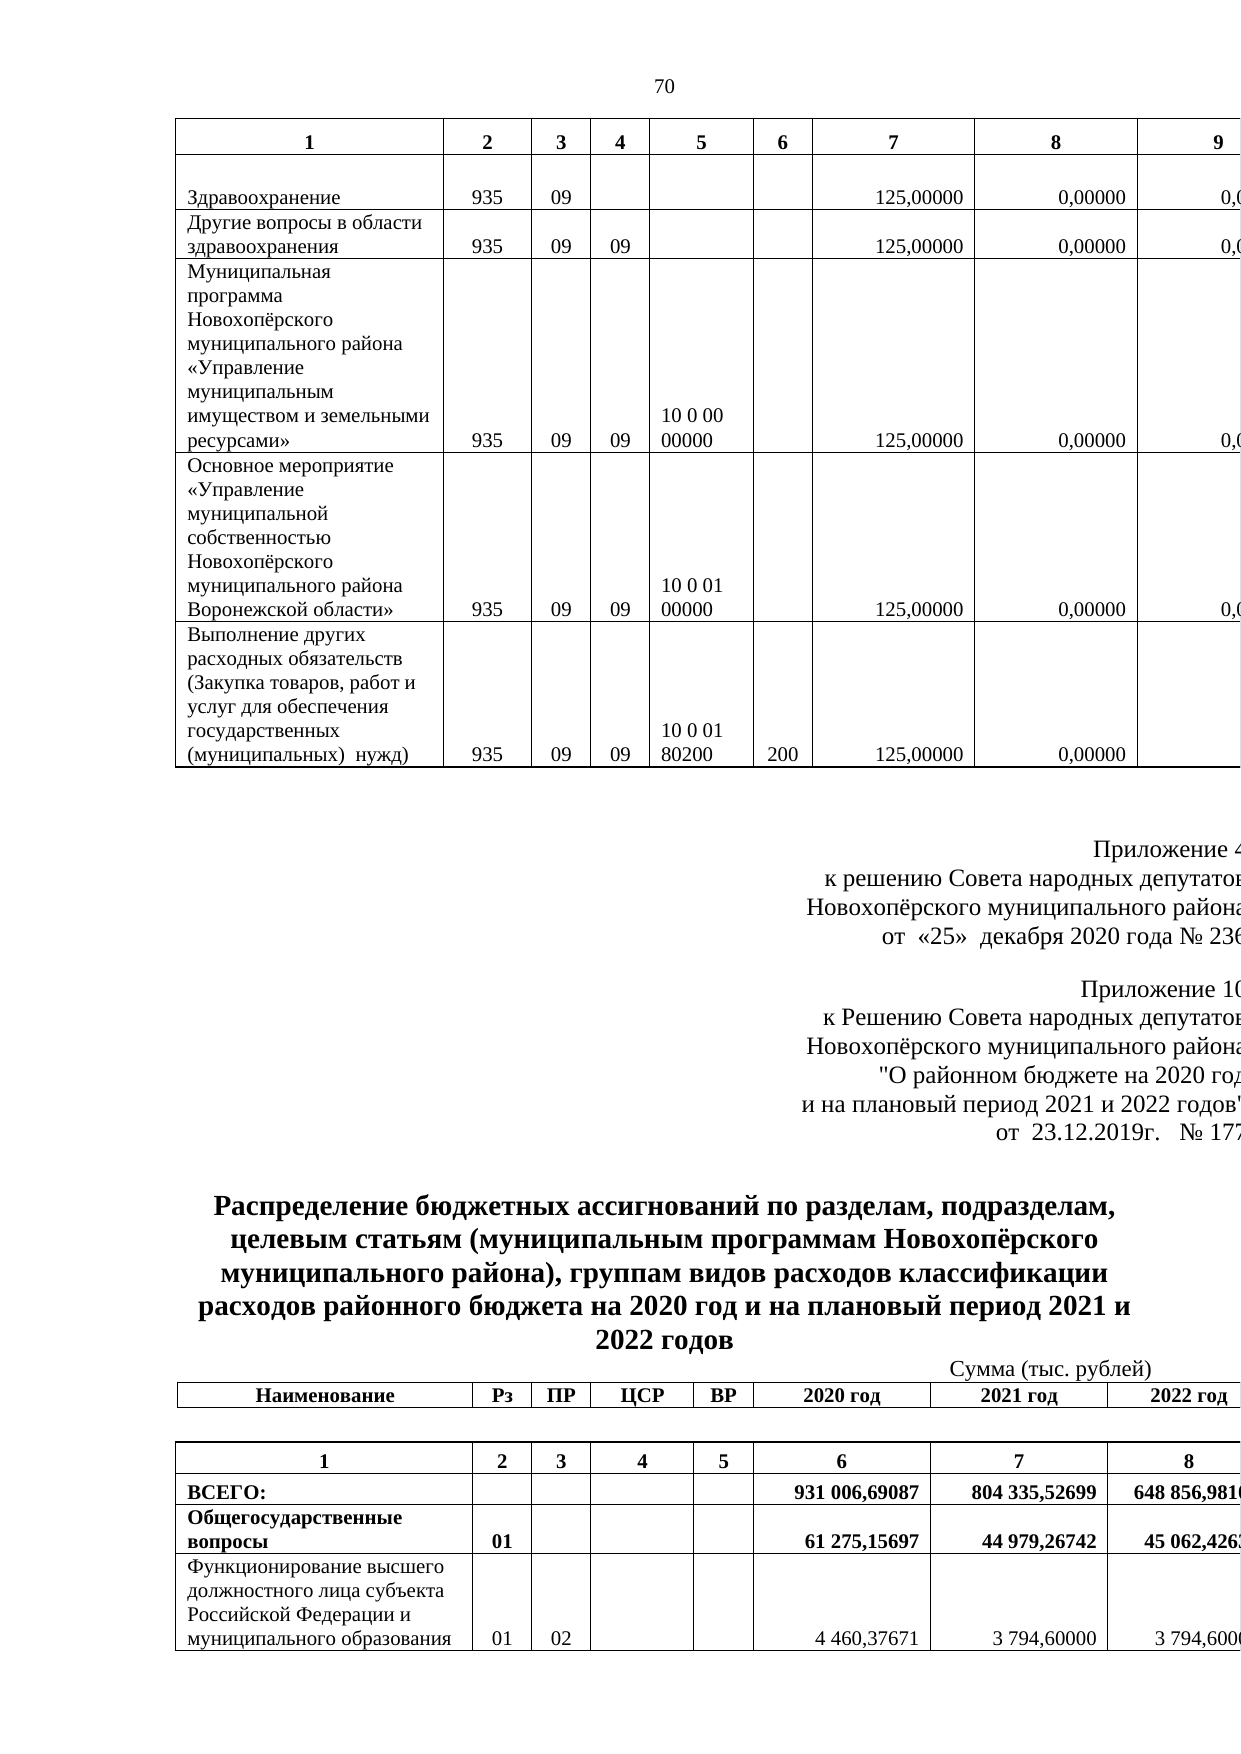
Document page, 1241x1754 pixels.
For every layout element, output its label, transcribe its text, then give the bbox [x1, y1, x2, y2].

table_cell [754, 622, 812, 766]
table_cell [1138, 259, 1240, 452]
text Сумма (тыс. рублей) [177, 1355, 1152, 1382]
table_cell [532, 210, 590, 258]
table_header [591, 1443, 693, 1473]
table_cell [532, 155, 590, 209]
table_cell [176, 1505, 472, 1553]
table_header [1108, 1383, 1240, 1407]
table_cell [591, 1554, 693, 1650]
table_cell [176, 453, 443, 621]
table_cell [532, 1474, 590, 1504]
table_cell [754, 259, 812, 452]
table_header 7 [813, 119, 974, 154]
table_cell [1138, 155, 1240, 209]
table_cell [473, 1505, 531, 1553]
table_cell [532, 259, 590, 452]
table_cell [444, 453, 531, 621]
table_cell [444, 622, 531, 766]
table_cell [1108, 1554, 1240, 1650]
table_header 6 [754, 119, 812, 154]
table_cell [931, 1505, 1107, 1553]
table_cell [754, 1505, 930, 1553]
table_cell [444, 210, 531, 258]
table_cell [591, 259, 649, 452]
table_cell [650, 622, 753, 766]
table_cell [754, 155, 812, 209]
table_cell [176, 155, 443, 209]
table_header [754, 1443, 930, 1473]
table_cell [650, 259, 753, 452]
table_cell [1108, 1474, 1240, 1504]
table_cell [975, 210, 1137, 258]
table_header 5 [650, 119, 753, 154]
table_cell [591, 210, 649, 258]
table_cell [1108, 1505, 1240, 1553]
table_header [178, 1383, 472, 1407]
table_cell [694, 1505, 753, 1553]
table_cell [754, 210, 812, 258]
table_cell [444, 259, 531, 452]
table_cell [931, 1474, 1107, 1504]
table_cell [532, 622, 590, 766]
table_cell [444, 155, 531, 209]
table_header 1 [176, 119, 443, 154]
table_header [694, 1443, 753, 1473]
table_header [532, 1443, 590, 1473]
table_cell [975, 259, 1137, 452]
table_header 4 [591, 119, 649, 154]
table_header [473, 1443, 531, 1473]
table_header 8 [975, 119, 1137, 154]
table_header 2 [444, 119, 531, 154]
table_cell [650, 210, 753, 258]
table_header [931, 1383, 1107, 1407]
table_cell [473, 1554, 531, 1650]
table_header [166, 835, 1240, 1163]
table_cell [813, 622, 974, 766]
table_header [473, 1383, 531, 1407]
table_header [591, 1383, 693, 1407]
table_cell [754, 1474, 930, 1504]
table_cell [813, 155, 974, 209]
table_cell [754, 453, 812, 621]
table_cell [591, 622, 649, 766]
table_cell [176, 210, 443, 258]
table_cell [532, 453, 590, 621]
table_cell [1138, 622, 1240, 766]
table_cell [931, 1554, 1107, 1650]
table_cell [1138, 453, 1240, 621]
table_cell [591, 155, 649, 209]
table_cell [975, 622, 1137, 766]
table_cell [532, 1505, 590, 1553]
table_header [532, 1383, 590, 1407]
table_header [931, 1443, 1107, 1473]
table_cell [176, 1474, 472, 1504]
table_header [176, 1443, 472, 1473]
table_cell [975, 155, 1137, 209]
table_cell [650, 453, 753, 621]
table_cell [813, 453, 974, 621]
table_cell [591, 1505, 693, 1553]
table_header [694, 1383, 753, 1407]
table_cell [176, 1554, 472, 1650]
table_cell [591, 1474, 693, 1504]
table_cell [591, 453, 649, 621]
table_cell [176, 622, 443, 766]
text Распределение бюджетных ассигнований по разделам, подразделам, целевым статьям (муниципальным программам Новохопёрского муниципального района), группам видов расходов классификации расходов районного бюджета на 2020 год и на плановый период 2021 и 2022 годов [177, 1188, 1152, 1355]
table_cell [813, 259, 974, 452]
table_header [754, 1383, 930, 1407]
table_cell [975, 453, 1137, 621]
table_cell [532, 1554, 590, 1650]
table_header 3 [532, 119, 590, 154]
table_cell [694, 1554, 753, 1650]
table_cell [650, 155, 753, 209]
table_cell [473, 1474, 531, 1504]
table_header 9 [1138, 119, 1240, 154]
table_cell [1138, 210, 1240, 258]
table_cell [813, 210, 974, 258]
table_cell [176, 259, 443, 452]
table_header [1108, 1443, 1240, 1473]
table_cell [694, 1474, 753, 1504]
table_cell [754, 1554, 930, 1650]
